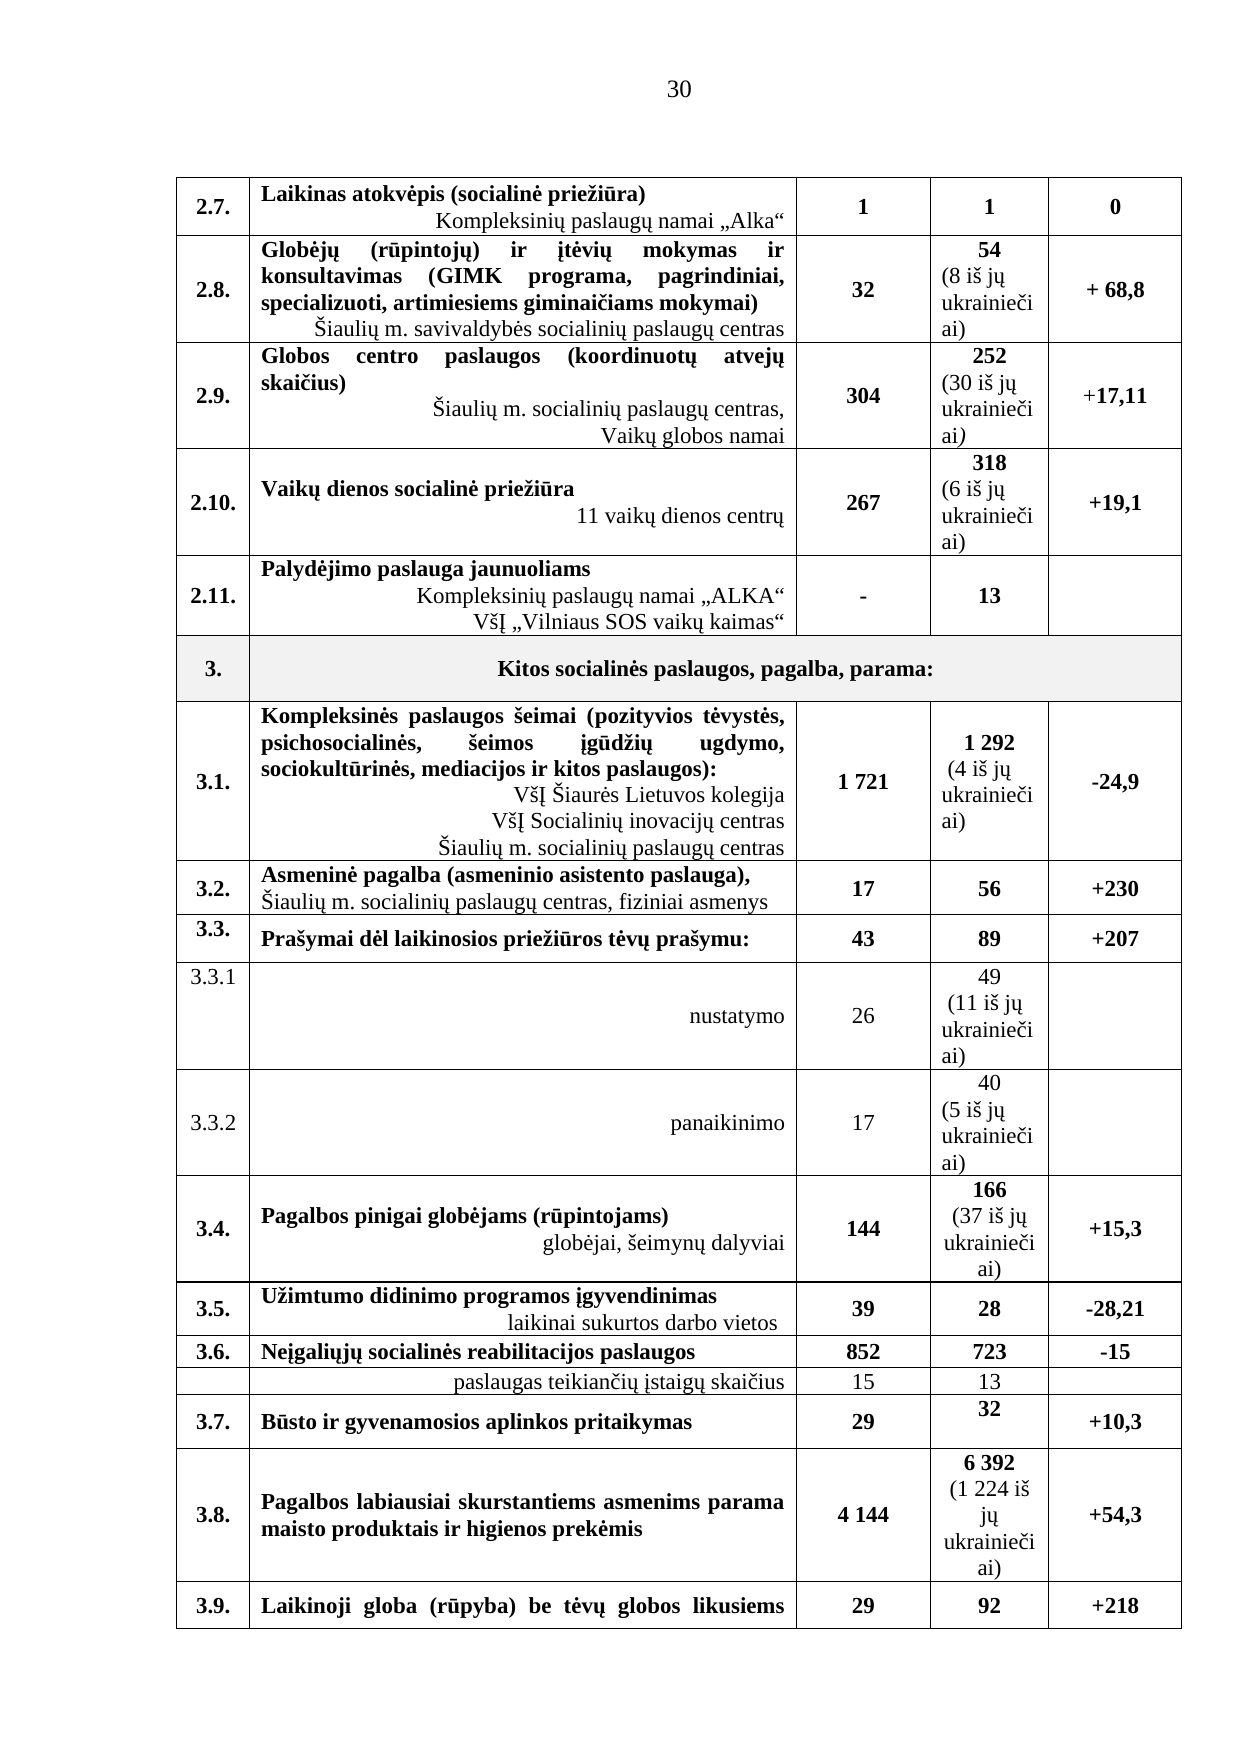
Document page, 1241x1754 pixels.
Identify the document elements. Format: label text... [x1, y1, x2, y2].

table_cell +218 [1049, 1582, 1181, 1628]
table_cell +19,1 [1049, 449, 1181, 554]
table_cell 17 [797, 1070, 930, 1175]
table_cell Globos centro paslaugos (koordinuotų atvejų skaičius) Šiaulių m. socialinių paslaugų centras, Vaikų globos namai [250, 343, 796, 448]
table_cell 252 (30 iš jų ukrainiečiai) [931, 343, 1048, 448]
table_cell 92 [931, 1582, 1048, 1628]
table_cell 3.9. [177, 1582, 249, 1628]
table_cell Neįgaliųjų socialinės reabilitacijos paslaugos [250, 1336, 796, 1367]
table_cell 3. [177, 636, 249, 701]
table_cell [250, 1582, 796, 1628]
table_cell 17 [797, 861, 930, 914]
table_cell 56 [931, 861, 1048, 914]
table_cell 144 [797, 1176, 930, 1281]
table_cell 3.1. [177, 702, 249, 860]
table_cell 2.8. [177, 236, 249, 342]
table_cell Kompleksinės paslaugos šeimai (pozityvios tėvystės, psichosocialinės, šeimos įgūdžių ugdymo, sociokultūrinės, mediacijos ir kitos paslaugos): VšĮ Šiaurės Lietuvos kolegija VšĮ Socialinių inovacijų centras Šiaulių m. socialinių paslaugų centras [250, 702, 796, 860]
table_cell 3.6. [177, 1336, 249, 1367]
table_cell +207 [1049, 915, 1181, 962]
table_cell 723 [931, 1336, 1048, 1367]
table_cell 318 (6 iš jų ukrainiečiai) [931, 449, 1048, 554]
table_cell 852 [797, 1336, 930, 1367]
table_cell Laikinas atokvėpis (socialinė priežiūra) Kompleksinių paslaugų namai „Alka“ [250, 178, 796, 235]
table_cell +54,3 [1049, 1449, 1181, 1581]
table_cell 3.3.1 [177, 963, 249, 1068]
table_cell 29 [797, 1582, 930, 1628]
table_cell +15,3 [1049, 1176, 1181, 1281]
table_cell nustatymo [250, 963, 796, 1068]
table_cell 2.10. [177, 449, 249, 554]
table_cell Pagalbos labiausiai skurstantiems asmenims parama maisto produktais ir higienos prekėmis [250, 1449, 796, 1581]
table_cell 6 392 (1 224 iš jų ukrainiečiai) [931, 1449, 1048, 1581]
table_cell 3.8. [177, 1449, 249, 1581]
table_cell Kitos socialinės paslaugos, pagalba, parama: [250, 636, 1181, 701]
table_cell - [797, 556, 930, 634]
table_cell 2.7. [177, 178, 249, 235]
table_cell 3.5. [177, 1283, 249, 1335]
table_cell 89 [931, 915, 1048, 962]
table_cell Pagalbos pinigai globėjams (rūpintojams) globėjai, šeimynų dalyviai [250, 1176, 796, 1281]
table_cell [1049, 963, 1181, 1068]
table_cell +230 [1049, 861, 1181, 914]
table_cell 32 [931, 1395, 1048, 1448]
table_cell Vaikų dienos socialinė priežiūra 11 vaikų dienos centrų [250, 449, 796, 554]
table_cell 1 [931, 178, 1048, 235]
table_cell 13 [931, 1368, 1048, 1394]
table_cell Būsto ir gyvenamosios aplinkos pritaikymas [250, 1395, 796, 1448]
table_cell 1 721 [797, 702, 930, 860]
table_cell Globėjų (rūpintojų) ir įtėvių mokymas ir konsultavimas (GIMK programa, pagrindiniai, specializuoti, artimiesiems giminaičiams mokymai) Šiaulių m. savivaldybės socialinių paslaugų centras [250, 236, 796, 342]
table_cell +17,11 [1049, 343, 1181, 448]
table_cell -28,21 [1049, 1283, 1181, 1335]
table_cell 54 (8 iš jų ukrainiečiai) [931, 236, 1048, 342]
table_cell 49 (11 iš jų ukrainiečiai) [931, 963, 1048, 1068]
table_cell -24,9 [1049, 702, 1181, 860]
table_cell [177, 1368, 249, 1394]
table_cell 4 144 [797, 1449, 930, 1581]
table_cell 40 (5 iš jų ukrainiečiai) [931, 1070, 1048, 1175]
table_cell 43 [797, 915, 930, 962]
table_cell [1049, 1368, 1181, 1394]
table_cell 166 (37 iš jų ukrainiečiai) [931, 1176, 1048, 1281]
table_cell 3.7. [177, 1395, 249, 1448]
table_cell 28 [931, 1283, 1048, 1335]
table_cell 15 [797, 1368, 930, 1394]
table_cell 1 292 (4 iš jų ukrainiečiai) [931, 702, 1048, 860]
table_cell 2.11. [177, 556, 249, 634]
table_cell [1049, 556, 1181, 634]
table_cell 26 [797, 963, 930, 1068]
table_cell 0 [1049, 178, 1181, 235]
table_cell 3.3.2 [177, 1070, 249, 1175]
table_cell 39 [797, 1283, 930, 1335]
table_cell -15 [1049, 1336, 1181, 1367]
table_cell 3.2. [177, 861, 249, 914]
table_cell Prašymai dėl laikinosios priežiūros tėvų prašymu: [250, 915, 796, 962]
table_cell 1 [797, 178, 930, 235]
table_cell 13 [931, 556, 1048, 634]
table_cell [1049, 1070, 1181, 1175]
table_cell Asmeninė pagalba (asmeninio asistento paslauga), Šiaulių m. socialinių paslaugų centras, fiziniai asmenys [250, 861, 796, 914]
table_cell + 68,8 [1049, 236, 1181, 342]
table_cell panaikinimo [250, 1070, 796, 1175]
table_cell Užimtumo didinimo programos įgyvendinimas laikinai sukurtos darbo vietos [250, 1283, 796, 1335]
table_cell Palydėjimo paslauga jaunuoliams Kompleksinių paslaugų namai „ALKA“ VšĮ „Vilniaus SOS vaikų kaimas“ [250, 556, 796, 634]
table_cell 2.9. [177, 343, 249, 448]
table_cell 29 [797, 1395, 930, 1448]
table_cell paslaugas teikiančių įstaigų skaičius [250, 1368, 796, 1394]
table_cell +10,3 [1049, 1395, 1181, 1448]
table_cell 267 [797, 449, 930, 554]
table_cell 32 [797, 236, 930, 342]
table_cell 3.3. [177, 915, 249, 962]
table_cell 3.4. [177, 1176, 249, 1281]
table_cell 304 [797, 343, 930, 448]
